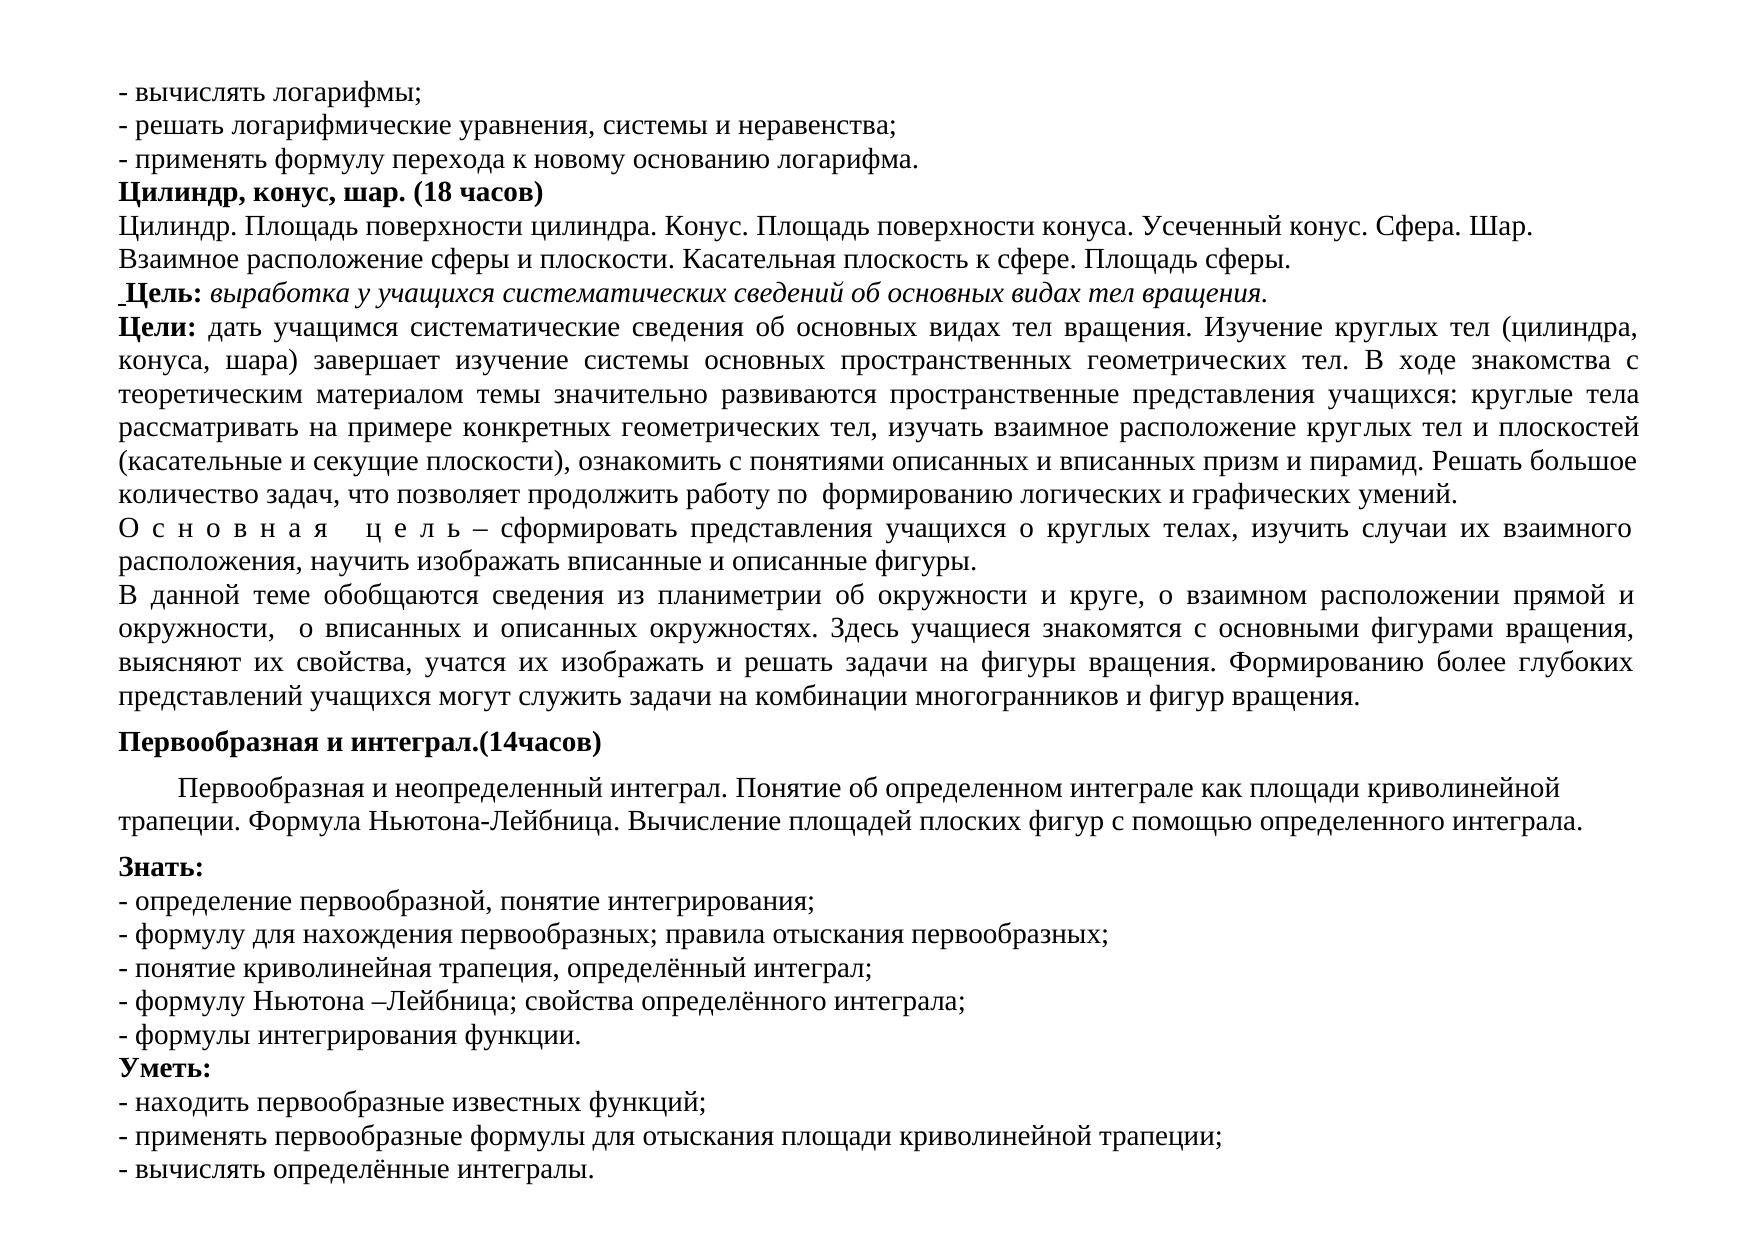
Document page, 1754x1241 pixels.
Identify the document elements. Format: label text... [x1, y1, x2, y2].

text - применять первообразные формулы для отыскания площади криволинейной трапеции; [118, 1118, 1636, 1151]
text - применять формулу перехода к новому основанию логарифма. [118, 141, 1636, 174]
text - решать логарифмические уравнения, системы и неравенства; [118, 107, 1636, 141]
text О с н о в н а я ц е л ь – сформировать представления учащихся о круглых телах, изучить случаи их взаимного расположения, научить изображать вписанные и описанные фигуры. [118, 510, 1636, 577]
text - вычислять логарифмы; [118, 74, 1636, 107]
text - находить первообразные известных функций; [118, 1084, 1636, 1118]
text - определение первообразной, понятие интегрирования; [118, 883, 1636, 916]
text В данной теме обобщаются сведения из планиметрии об окружности и круге, о взаимном расположении прямой и окружности, о вписанных и описанных окружностях. Здесь учащиеся знакомятся с основными фигурами вращения, выясняют их свойства, учатся их изображать и решать задачи на фигуры вращения. Формированию более глубоких представлений учащихся могут служить задачи на комбинации многогранников и фигур вращения. [118, 577, 1636, 711]
text Цилиндр, конус, шар. (18 часов) [118, 174, 1636, 208]
text Цель: выработка у учащихся систематических сведений об основных видах тел вращения. [118, 275, 1636, 309]
text - формулу Ньютона –Лейбница; свойства определённого интеграла; [118, 983, 1636, 1017]
text Первообразная и неопределенный интеграл. Понятие об определенном интеграле как площади криволинейной трапеции. Формула Ньютона-Лейбница. Вычисление площадей плоских фигур с помощью определенного интеграла. [118, 770, 1636, 837]
text Цели: дать учащимся систематические сведения об основных видах тел вращения. Изучение круглых тел (цилиндра, конуса, шара) завершает изучение системы основных пространственных геометрических тел. В ходе знакомства с теоретическим материалом темы значительно развиваются пространственные представления учащихся: круглые тела рассматривать на примере конкретных геометрических тел, изучать взаимное расположение круглых тел и плоскостей (касательные и секущие плоскости), ознакомить с понятиями описанных и вписанных призм и пирамид. Решать большое количество задач, что позволяет продолжить работу по формированию логических и графических умений. [118, 309, 1639, 510]
text Цилиндр. Площадь поверхности цилиндра. Конус. Площадь поверхности конуса. Усеченный конус. Сфера. Шар. Взаимное расположение сферы и плоскости. Касательная плоскость к сфере. Площадь сферы. [118, 208, 1636, 275]
text - вычислять определённые интегралы. [118, 1151, 1636, 1185]
text Первообразная и интеграл.(14часов) [118, 724, 1636, 757]
text - формулу для нахождения первообразных; правила отыскания первообразных; [118, 916, 1636, 950]
text - формулы интегрирования функции. [118, 1017, 1636, 1051]
text - понятие криволинейная трапеция, определённый интеграл; [118, 950, 1636, 983]
text Знать: [118, 849, 1636, 883]
text Уметь: [118, 1051, 1636, 1084]
